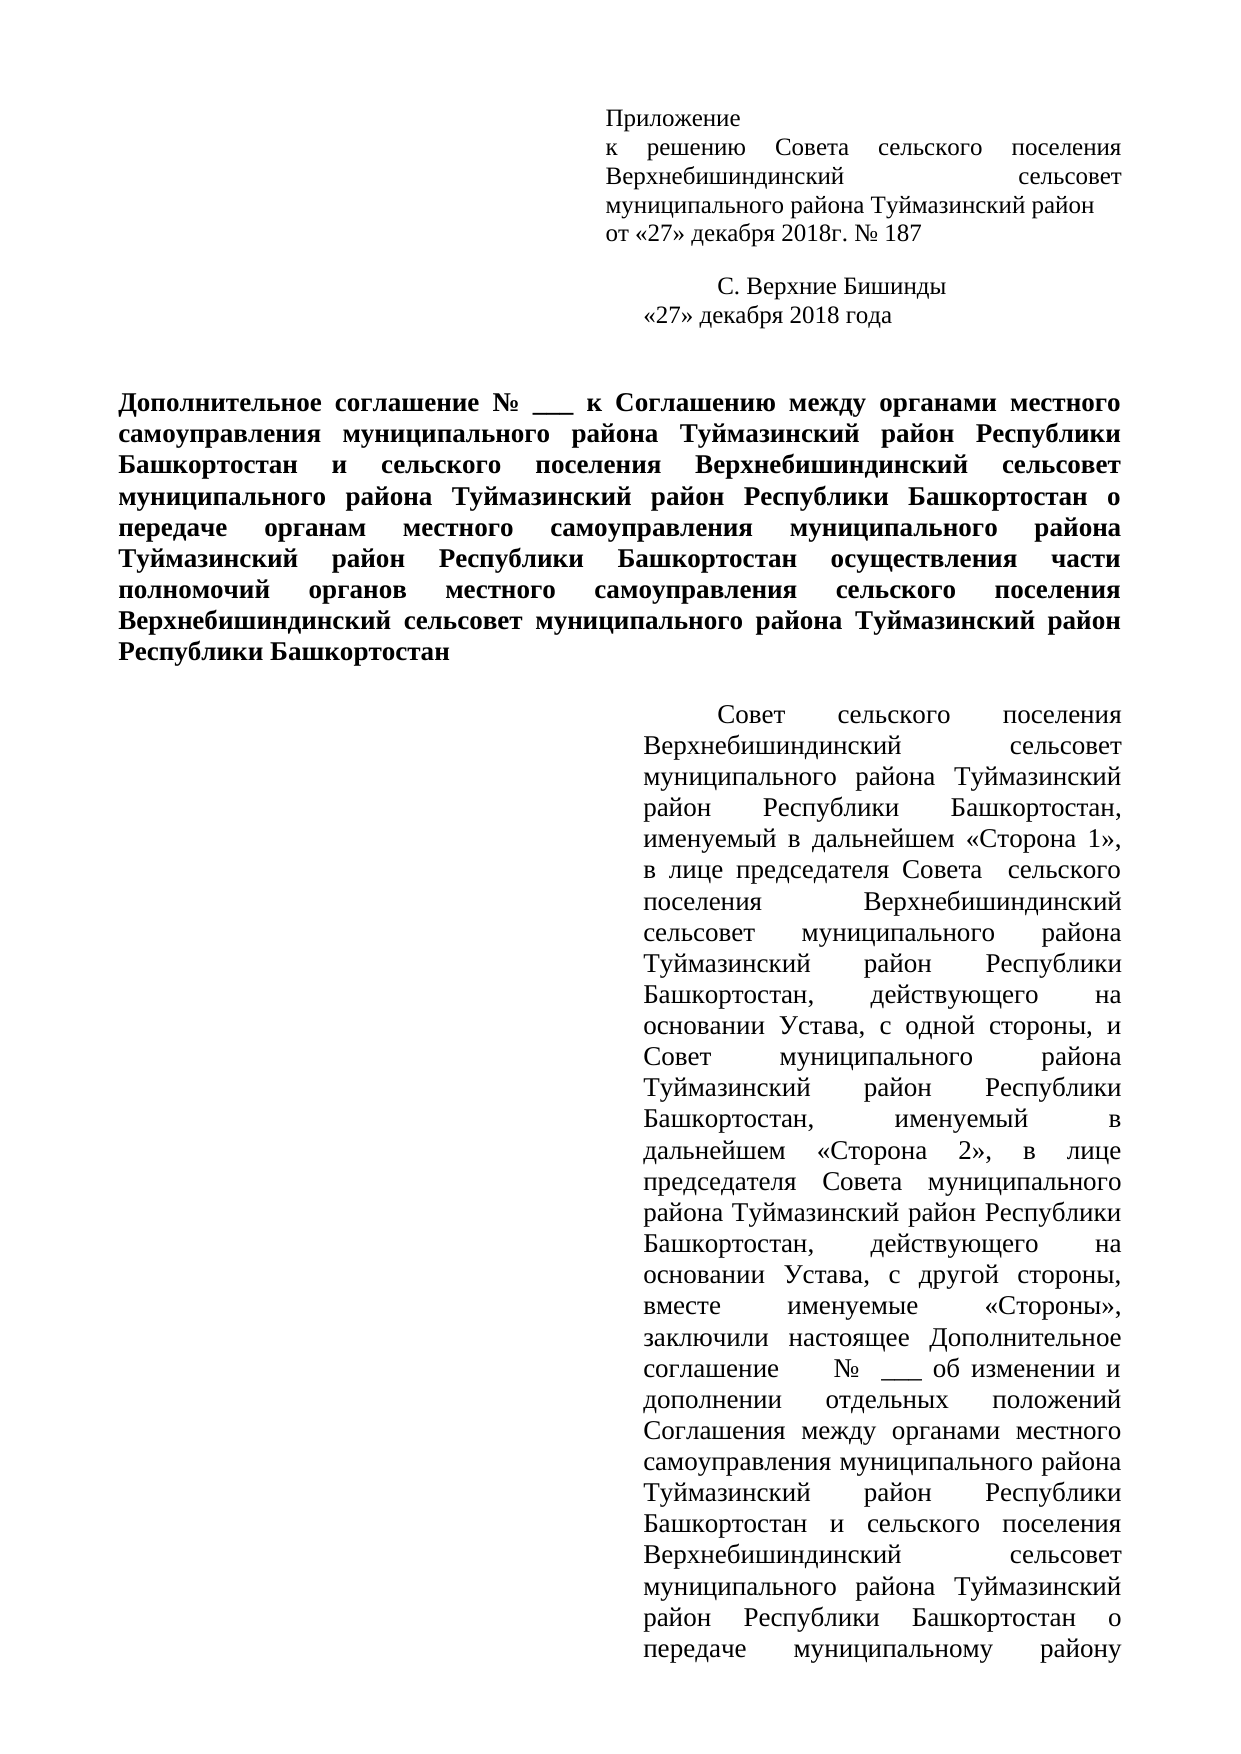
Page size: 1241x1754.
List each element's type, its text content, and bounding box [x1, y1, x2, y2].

text С. Верхние Бишинды «27» декабря 2018 года [643, 271, 1122, 329]
text Дополнительное соглашение № ___ к Соглашению между органами местного самоуправления муниципального района Туймазинский район Республики Башкортостан и сельского поселения Верхнебишиндинский сельсовет муниципального района Туймазинский район Республики Башкортостан о передаче органам местного самоуправления муниципального района Туймазинский район Республики Башкортостан осуществления части полномочий органов местного самоуправления сельского поселения Верхнебишиндинский сельсовет муниципального района Туймазинский район Республики Башкортостан [118, 386, 1122, 667]
text к решению Совета сельского поселения Верхнебишиндинский сельсовет муниципального района Туймазинский район [605, 132, 1122, 218]
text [643, 698, 1122, 1663]
text Приложение [605, 103, 1122, 132]
text от «27» декабря 2018г. № 187 [605, 218, 1122, 247]
